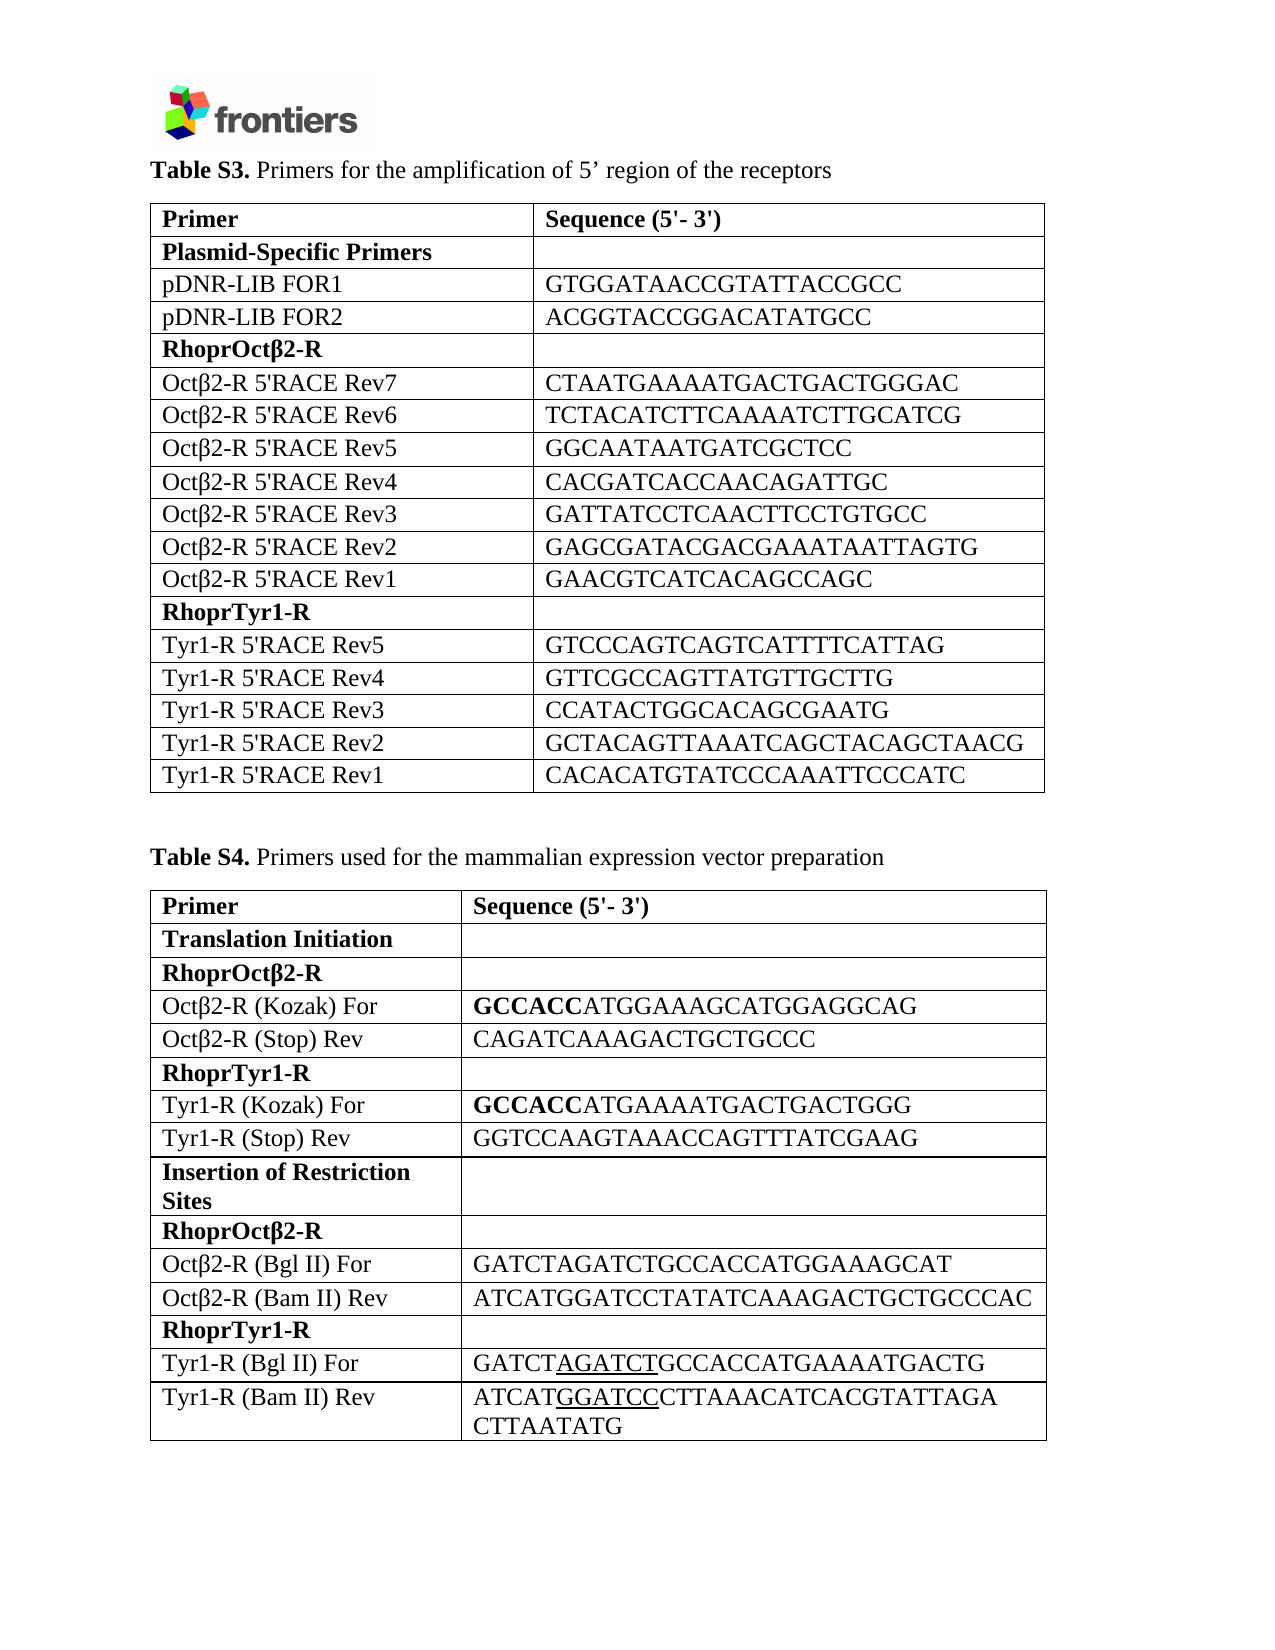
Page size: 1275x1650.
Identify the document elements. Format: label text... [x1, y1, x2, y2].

table_cell Tyr1-R 5'RACE Rev5 [151, 630, 533, 662]
table_cell GGTCCAAGTAAACCAGTTTATCGAAG [462, 1123, 1046, 1156]
table_cell TCTACATCTTCAAAATCTTGCATCG [534, 400, 1044, 432]
table_cell Tyr1-R 5'RACE Rev3 [151, 695, 533, 727]
table_cell [462, 1058, 1046, 1089]
table_cell Tyr1-R 5'RACE Rev2 [151, 728, 533, 759]
table_cell GAGCGATACGACGAAATAATTAGTG [534, 532, 1044, 563]
table_cell ACGGTACCGGACATATGCC [534, 302, 1044, 333]
table_cell CACACATGTATCCCAAATTCCCATC [534, 760, 1044, 792]
table_cell ATCATGGATCCTATATCAAAGACTGCTGCCCAC [462, 1283, 1046, 1314]
table_cell GTGGATAACCGTATTACCGCC [534, 269, 1044, 301]
table_cell CCATACTGGCACAGCGAATG [534, 695, 1044, 727]
table_cell CAGATCAAAGACTGCTGCCC [462, 1024, 1046, 1057]
table_cell [462, 1216, 1046, 1248]
table_cell Insertion of Restriction Sites [151, 1158, 461, 1215]
table_cell GAACGTCATCACAGCCAGC [534, 564, 1044, 596]
table_header Sequence (5'- 3') [462, 891, 1046, 923]
table_cell [534, 597, 1044, 629]
table_cell [534, 334, 1044, 367]
table_cell RhoprOctβ2-R [151, 958, 461, 990]
table_cell Tyr1-R (Stop) Rev [151, 1123, 461, 1156]
table_cell GCCACCATGAAAATGACTGACTGGG [462, 1091, 1046, 1122]
picture [150, 73, 377, 156]
table_cell Tyr1-R 5'RACE Rev1 [151, 760, 533, 792]
table_header Primer [151, 891, 461, 923]
table_cell Tyr1-R (Kozak) For [151, 1091, 461, 1122]
table_cell Tyr1-R (Bam II) Rev [151, 1383, 461, 1440]
table_cell GATCTAGATCTGCCACCATGGAAAGCAT [462, 1249, 1046, 1282]
table_cell pDNR-LIB FOR1 [151, 269, 533, 301]
table_header Sequence (5'- 3') [534, 204, 1044, 236]
table_cell Octβ2-R 5'RACE Rev5 [151, 433, 533, 466]
table_cell CACGATCACCAACAGATTGC [534, 467, 1044, 498]
table_cell GCCACCATGGAAAGCATGGAGGCAG [462, 991, 1046, 1023]
text Table S4. Primers used for the mammalian expression vector preparation [150, 842, 1125, 871]
table_cell GTTCGCCAGTTATGTTGCTTG [534, 663, 1044, 694]
table_cell Tyr1-R 5'RACE Rev4 [151, 663, 533, 694]
table_cell [462, 958, 1046, 990]
table_cell Tyr1-R (Bgl II) For [151, 1349, 461, 1381]
table_cell Translation Initiation [151, 924, 461, 957]
table_cell Octβ2-R 5'RACE Rev3 [151, 499, 533, 531]
table_cell pDNR-LIB FOR2 [151, 302, 533, 333]
table_cell GGCAATAATGATCGCTCC [534, 433, 1044, 466]
table_cell RhoprOctβ2-R [151, 334, 533, 367]
text Table S3. Primers for the amplification of 5’ region of the receptors [150, 155, 1125, 184]
table_cell Octβ2-R (Stop) Rev [151, 1024, 461, 1057]
table_cell GCTACAGTTAAATCAGCTACAGCTAACG [534, 728, 1044, 759]
table_cell Octβ2-R 5'RACE Rev6 [151, 400, 533, 432]
table_cell GATCTAGATCTGCCACCATGAAAATGACTG [462, 1349, 1046, 1381]
table_cell Plasmid-Specific Primers [151, 237, 533, 268]
table_cell Octβ2-R 5'RACE Rev1 [151, 564, 533, 596]
table_cell GTCCCAGTCAGTCATTTTCATTAG [534, 630, 1044, 662]
table_cell [534, 237, 1044, 268]
table_cell [462, 1158, 1046, 1215]
table_cell Octβ2-R 5'RACE Rev4 [151, 467, 533, 498]
table_cell Octβ2-R (Bgl II) For [151, 1249, 461, 1282]
table_cell CTAATGAAAATGACTGACTGGGAC [534, 368, 1044, 399]
table_cell RhoprTyr1-R [151, 597, 533, 629]
table_cell RhoprTyr1-R [151, 1058, 461, 1089]
table_cell Octβ2-R 5'RACE Rev2 [151, 532, 533, 563]
table_cell ATCATGGATCCCTTAAACATCACGTATTAGA CTTAATATG [462, 1383, 1046, 1440]
table_cell RhoprOctβ2-R [151, 1216, 461, 1248]
table_cell Octβ2-R (Kozak) For [151, 991, 461, 1023]
table_cell RhoprTyr1-R [151, 1316, 461, 1347]
table_cell Octβ2-R (Bam II) Rev [151, 1283, 461, 1314]
table_header Primer [151, 204, 533, 236]
table_cell [462, 924, 1046, 957]
table_cell [462, 1316, 1046, 1347]
table_cell Octβ2-R 5'RACE Rev7 [151, 368, 533, 399]
table_cell GATTATCCTCAACTTCCTGTGCC [534, 499, 1044, 531]
